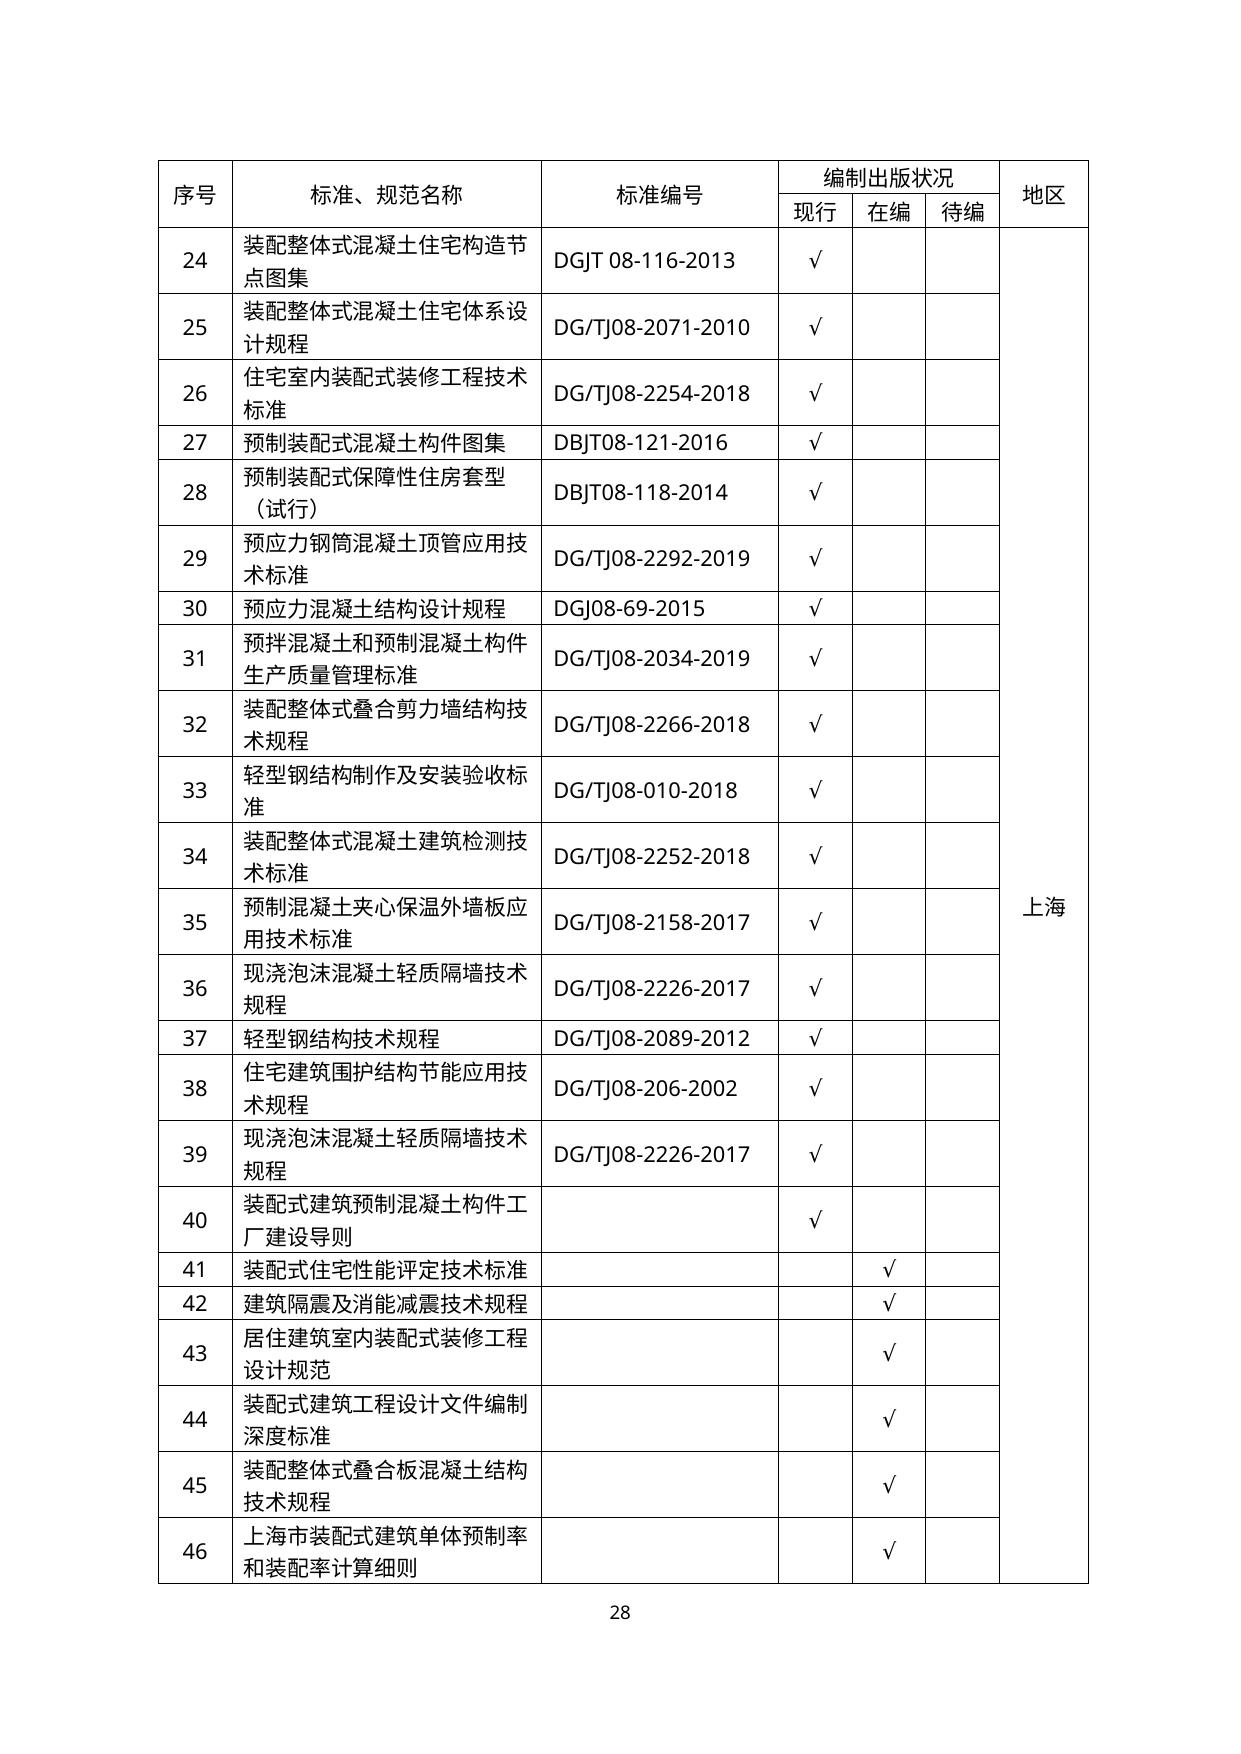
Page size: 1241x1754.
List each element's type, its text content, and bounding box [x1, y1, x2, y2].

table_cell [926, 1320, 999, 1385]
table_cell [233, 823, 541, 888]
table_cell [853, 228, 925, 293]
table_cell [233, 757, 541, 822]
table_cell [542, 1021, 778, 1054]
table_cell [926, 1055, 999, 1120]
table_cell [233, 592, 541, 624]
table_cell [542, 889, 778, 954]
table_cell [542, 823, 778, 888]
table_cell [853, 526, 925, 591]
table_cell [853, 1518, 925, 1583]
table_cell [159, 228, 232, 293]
table_cell 在编 [853, 194, 925, 227]
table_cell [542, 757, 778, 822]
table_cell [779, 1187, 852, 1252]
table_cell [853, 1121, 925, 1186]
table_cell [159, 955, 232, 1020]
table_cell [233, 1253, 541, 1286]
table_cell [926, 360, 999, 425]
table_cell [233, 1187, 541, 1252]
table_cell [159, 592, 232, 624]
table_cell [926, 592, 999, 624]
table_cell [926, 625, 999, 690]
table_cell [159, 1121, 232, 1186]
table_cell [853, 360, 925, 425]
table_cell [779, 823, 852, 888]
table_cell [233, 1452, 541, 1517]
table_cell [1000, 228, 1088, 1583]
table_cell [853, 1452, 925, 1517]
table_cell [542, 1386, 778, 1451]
table_cell 待编 [926, 194, 999, 227]
table_header 序号 [159, 161, 232, 227]
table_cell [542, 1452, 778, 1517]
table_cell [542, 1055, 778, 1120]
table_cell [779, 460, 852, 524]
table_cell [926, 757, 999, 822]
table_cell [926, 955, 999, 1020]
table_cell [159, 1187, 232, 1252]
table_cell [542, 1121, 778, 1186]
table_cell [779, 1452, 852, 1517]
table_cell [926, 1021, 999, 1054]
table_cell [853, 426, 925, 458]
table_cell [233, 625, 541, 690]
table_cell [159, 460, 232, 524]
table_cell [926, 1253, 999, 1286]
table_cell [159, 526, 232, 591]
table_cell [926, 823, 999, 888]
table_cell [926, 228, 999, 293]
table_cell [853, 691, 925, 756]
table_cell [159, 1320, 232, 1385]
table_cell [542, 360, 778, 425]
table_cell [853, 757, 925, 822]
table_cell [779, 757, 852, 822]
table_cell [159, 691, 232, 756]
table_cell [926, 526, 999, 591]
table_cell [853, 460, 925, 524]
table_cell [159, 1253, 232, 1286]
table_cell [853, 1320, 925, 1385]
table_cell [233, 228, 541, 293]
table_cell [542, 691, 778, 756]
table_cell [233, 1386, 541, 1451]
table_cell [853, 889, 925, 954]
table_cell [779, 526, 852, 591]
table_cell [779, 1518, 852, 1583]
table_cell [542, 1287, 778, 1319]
table_cell 现行 [779, 194, 852, 227]
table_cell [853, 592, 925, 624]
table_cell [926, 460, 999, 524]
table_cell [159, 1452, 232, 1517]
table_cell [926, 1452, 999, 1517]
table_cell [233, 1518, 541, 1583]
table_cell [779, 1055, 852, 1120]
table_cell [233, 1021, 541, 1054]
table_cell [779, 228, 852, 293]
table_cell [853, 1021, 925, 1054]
table_header 地区 [1000, 161, 1088, 227]
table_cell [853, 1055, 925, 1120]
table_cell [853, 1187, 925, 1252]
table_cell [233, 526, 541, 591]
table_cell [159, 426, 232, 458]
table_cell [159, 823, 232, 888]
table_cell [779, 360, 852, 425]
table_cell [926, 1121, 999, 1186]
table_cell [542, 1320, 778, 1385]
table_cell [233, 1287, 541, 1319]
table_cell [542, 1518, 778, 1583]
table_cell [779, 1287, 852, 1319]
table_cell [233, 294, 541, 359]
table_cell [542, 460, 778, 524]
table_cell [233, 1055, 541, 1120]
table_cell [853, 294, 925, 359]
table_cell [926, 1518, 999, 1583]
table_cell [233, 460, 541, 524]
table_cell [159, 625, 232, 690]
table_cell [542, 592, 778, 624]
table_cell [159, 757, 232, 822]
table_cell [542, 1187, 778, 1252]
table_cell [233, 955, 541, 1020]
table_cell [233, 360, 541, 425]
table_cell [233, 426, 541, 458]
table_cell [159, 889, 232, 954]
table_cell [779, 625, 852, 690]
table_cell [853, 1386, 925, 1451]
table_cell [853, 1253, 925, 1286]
table_header 编制出版状况 [779, 161, 999, 193]
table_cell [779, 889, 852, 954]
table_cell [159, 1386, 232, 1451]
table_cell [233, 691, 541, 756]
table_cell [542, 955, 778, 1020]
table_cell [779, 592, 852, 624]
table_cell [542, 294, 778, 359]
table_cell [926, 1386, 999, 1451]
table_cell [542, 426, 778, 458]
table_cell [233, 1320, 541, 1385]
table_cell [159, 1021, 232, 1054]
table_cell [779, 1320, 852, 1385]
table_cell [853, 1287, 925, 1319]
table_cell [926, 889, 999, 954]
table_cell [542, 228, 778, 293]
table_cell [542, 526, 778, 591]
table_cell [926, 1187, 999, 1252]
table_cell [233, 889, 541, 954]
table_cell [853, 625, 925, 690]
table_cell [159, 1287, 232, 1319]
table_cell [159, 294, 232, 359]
table_header 标准、规范名称 [233, 161, 541, 227]
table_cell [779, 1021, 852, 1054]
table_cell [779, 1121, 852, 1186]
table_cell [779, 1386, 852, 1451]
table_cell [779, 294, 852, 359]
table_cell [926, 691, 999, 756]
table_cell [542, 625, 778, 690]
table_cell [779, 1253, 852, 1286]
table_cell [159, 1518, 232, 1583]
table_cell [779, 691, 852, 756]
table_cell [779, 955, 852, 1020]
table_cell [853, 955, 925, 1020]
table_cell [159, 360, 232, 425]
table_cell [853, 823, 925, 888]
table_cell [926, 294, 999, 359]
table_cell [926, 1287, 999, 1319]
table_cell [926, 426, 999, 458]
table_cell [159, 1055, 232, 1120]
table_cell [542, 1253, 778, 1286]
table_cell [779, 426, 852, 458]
table_header 标准编号 [542, 161, 778, 227]
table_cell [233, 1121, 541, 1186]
